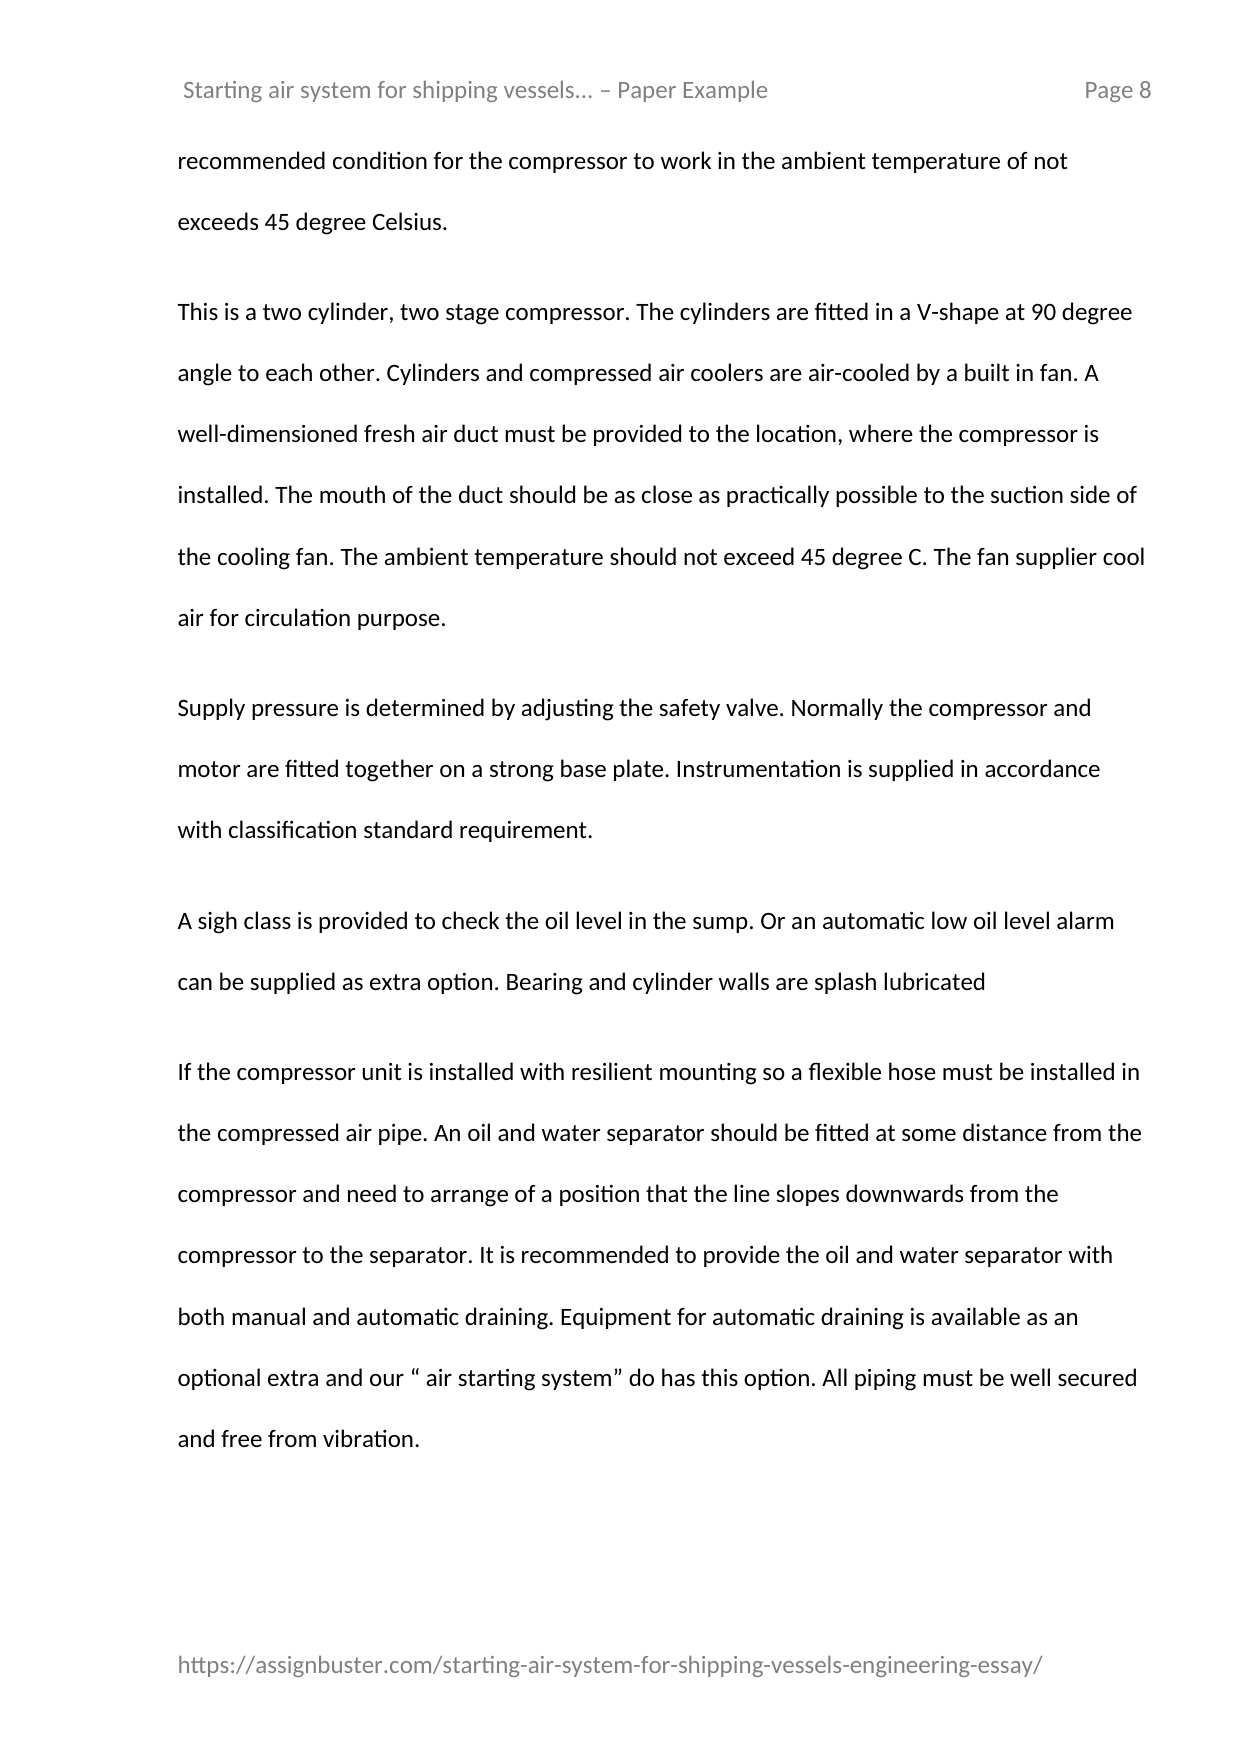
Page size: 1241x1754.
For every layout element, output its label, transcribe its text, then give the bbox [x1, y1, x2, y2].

text This is a two cylinder, two stage compressor. The cylinders are fitted in a V-shape at 90 degree angle to each other. Cylinders and compressed air coolers are air-cooled by a built in fan. A well-dimensioned fresh air duct must be provided to the location, where the compressor is installed. The mouth of the duct should be as close as practically possible to the suction side of the cooling fan. The ambient temperature should not exceed 45 degree C. The fan supplier cool air for circulation purpose. [177, 297, 1152, 632]
text Supply pressure is determined by adjusting the safety valve. Normally the compressor and motor are fitted together on a strong base plate. Instrumentation is supplied in accordance with classification standard requirement. [177, 692, 1152, 845]
text If the compressor unit is installed with resilient mounting so a flexible hose must be installed in the compressed air pipe. An oil and water separator should be fitted at some distance from the compressor and need to arrange of a position that the line slopes downwards from the compressor to the separator. It is recommended to provide the oil and water separator with both manual and automatic draining. Equipment for automatic draining is available as an optional extra and our “ air starting system” do has this option. All piping must be well secured and free from vibration. [177, 1056, 1152, 1453]
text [177, 145, 1152, 237]
text A sigh class is provided to check the oil level in the sump. Or an automatic low oil level alarm can be supplied as extra option. Bearing and cylinder walls are splash lubricated [177, 905, 1152, 996]
